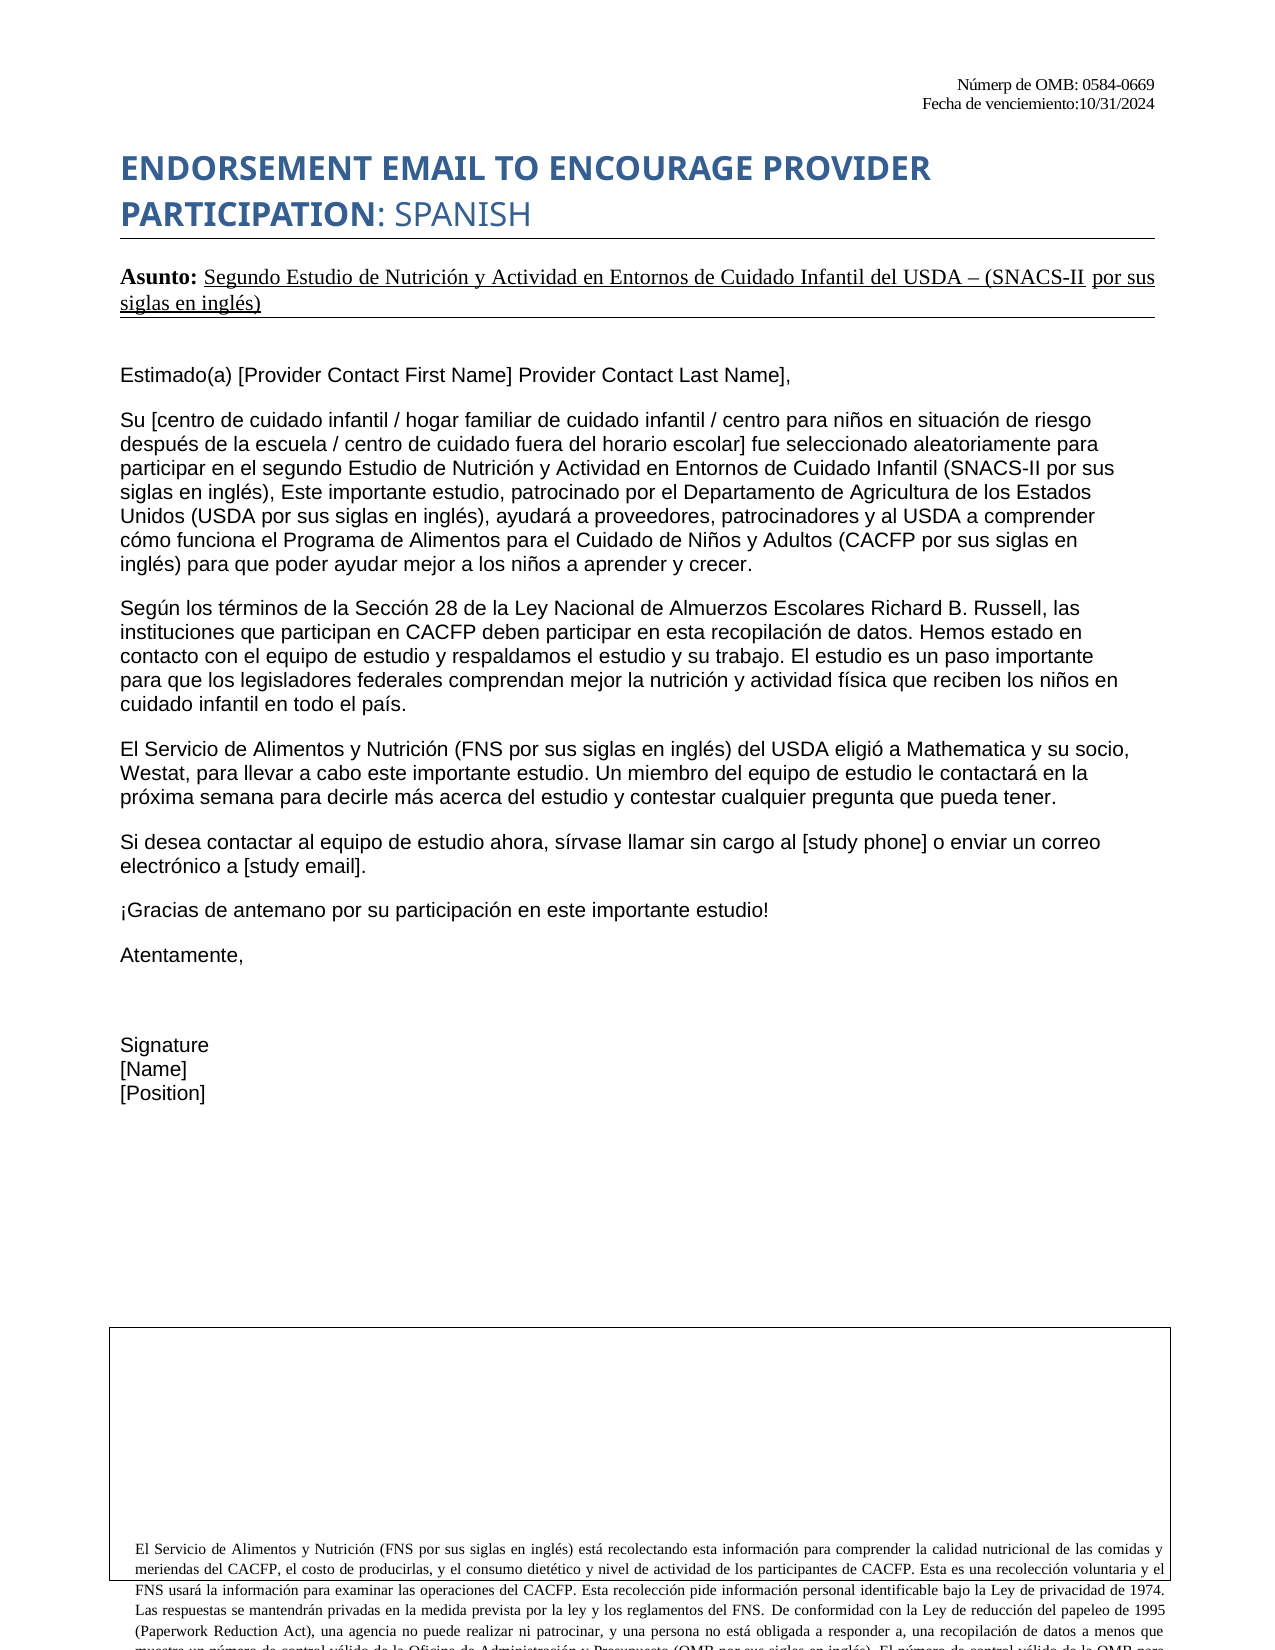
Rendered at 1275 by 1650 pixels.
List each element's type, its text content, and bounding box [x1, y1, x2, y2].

text Asunto: Segundo Estudio de Nutrición y Actividad en Entornos de Cuidado Infantil del USDA – (SNACS-II por sus siglas en inglés) [120, 263, 1155, 317]
text Si desea contactar al equipo de estudio ahora, sírvase llamar sin cargo al [study phone] o enviar un correo electrónico a [study email]. [120, 829, 1136, 877]
text El Servicio de Alimentos y Nutrición (FNS por sus siglas en inglés) del USDA eligió a Mathematica y su socio, Westat, para llevar a cabo este importante estudio. Un miembro del equipo de estudio le contactará en la próxima semana para decirle más acerca del estudio y contestar cualquier pregunta que pueda tener. [120, 737, 1136, 809]
text Atentamente, [120, 943, 1136, 967]
text Según los términos de la Sección 28 de la Ley Nacional de Almuerzos Escolares Richard B. Russell, las instituciones que participan en CACFP deben participar en esta recopilación de datos. Hemos estado en contacto con el equipo de estudio y respaldamos el estudio y su trabajo. El estudio es un paso importante para que los legisladores federales comprendan mejor la nutrición y actividad física que reciben los niños en cuidado infantil en todo el país. [120, 596, 1136, 716]
text ¡Gracias de antemano por su participación en este importante estudio! [120, 898, 1136, 922]
text [Position] [120, 1081, 1136, 1104]
text Estimado(a) [Provider Contact First Name] Provider Contact Last Name], [120, 363, 1136, 387]
text Endorsement Email to Encourage Provider Participation: SPANISH [120, 145, 1155, 238]
text [Name] [120, 1057, 1136, 1081]
text Su [centro de cuidado infantil / hogar familiar de cuidado infantil / centro para niños en situación de riesgo después de la escuela / centro de cuidado fuera del horario escolar] fue seleccionado aleatoriamente para participar en el segundo Estudio de Nutrición y Actividad en Entornos de Cuidado Infantil (SNACS-II por sus siglas en inglés), Este importante estudio, patrocinado por el Departamento de Agricultura de los Estados Unidos (USDA por sus siglas en inglés), ayudará a proveedores, patrocinadores y al USDA a comprender cómo funciona el Programa de Alimentos para el Cuidado de Niños y Adultos (CACFP por sus siglas en inglés) para que poder ayudar mejor a los niños a aprender y crecer. [120, 408, 1136, 575]
text Signature [120, 1033, 1136, 1057]
